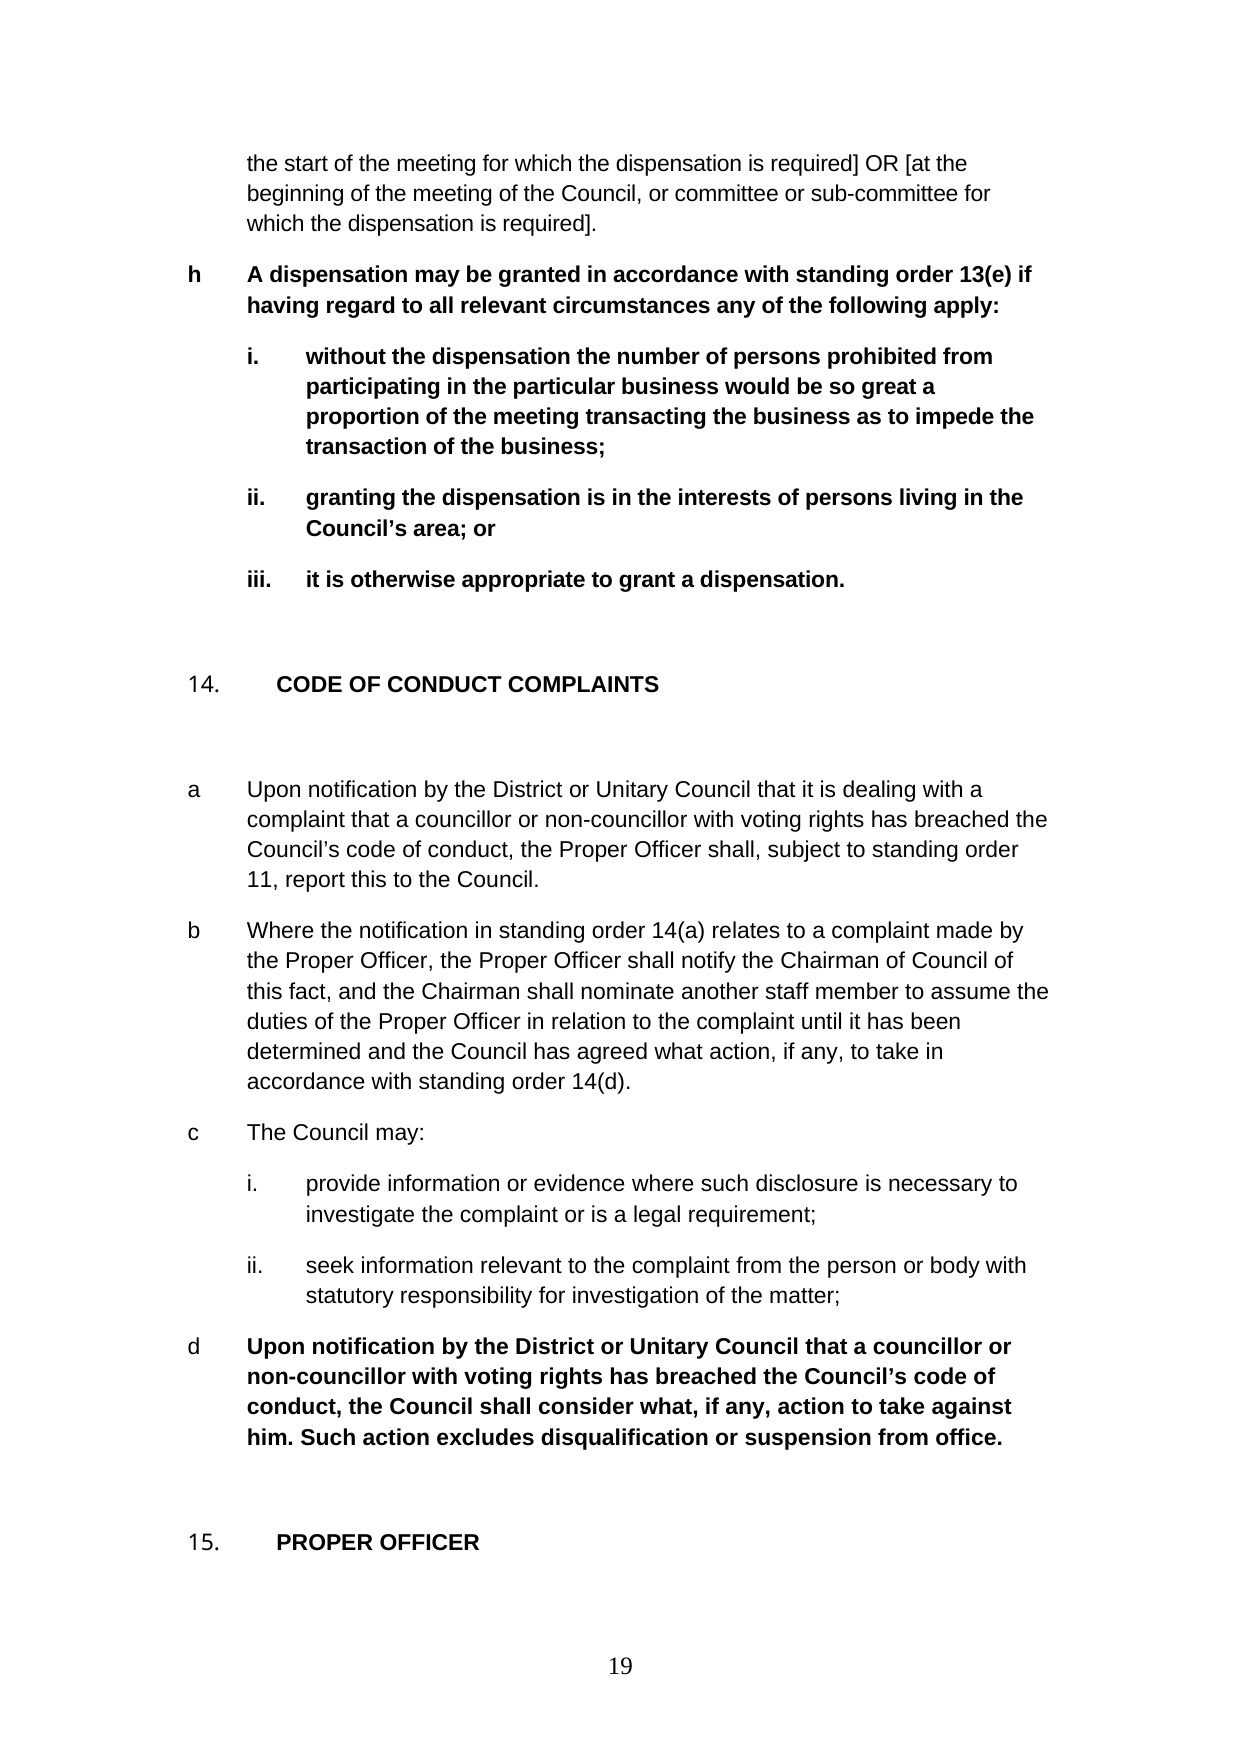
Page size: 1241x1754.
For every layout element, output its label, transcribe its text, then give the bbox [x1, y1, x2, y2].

list Upon notification by the District or Unitary Council that it is dealing with a complaint that a councillor or non-councillor with voting rights has breached the Council’s code of conduct, the Proper Officer shall, subject to standing order 11, report this to the Council. [187, 776, 1053, 892]
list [187, 150, 1053, 237]
list provide information or evidence where such disclosure is necessary to investigate the complaint or is a legal requirement; [247, 1170, 1053, 1227]
list without the dispensation the number of persons prohibited from participating in the particular business would be so great a proportion of the meeting transacting the business as to impede the transaction of the business; [247, 343, 1053, 460]
list Where the notification in standing order 14(a) relates to a complaint made by the Proper Officer, the Proper Officer shall notify the Chairman of Council of this fact, and the Chairman shall nominate another staff member to assume the duties of the Proper Officer in relation to the complaint until it has been determined and the Council has agreed what action, if any, to take in accordance with standing order 14(d). [187, 917, 1053, 1094]
list The Council may: [187, 1119, 1053, 1146]
subtitle PROPER OFFICER [187, 1526, 1053, 1557]
list granting the dispensation is in the interests of persons living in the Council’s area; or [247, 484, 1053, 541]
list it is otherwise appropriate to grant a dispensation. [247, 566, 1053, 592]
list Upon notification by the District or Unitary Council that a councillor or non-councillor with voting rights has breached the Council’s code of conduct, the Council shall consider what, if any, action to take against him. Such action excludes disqualification or suspension from office. [187, 1333, 1053, 1450]
list A dispensation may be granted in accordance with standing order 13(e) if having regard to all relevant circumstances any of the following apply: [187, 261, 1053, 318]
subtitle CODE OF CONDUCT COMPLAINTS [187, 668, 1053, 699]
list seek information relevant to the complaint from the person or body with statutory responsibility for investigation of the matter; [247, 1252, 1053, 1308]
